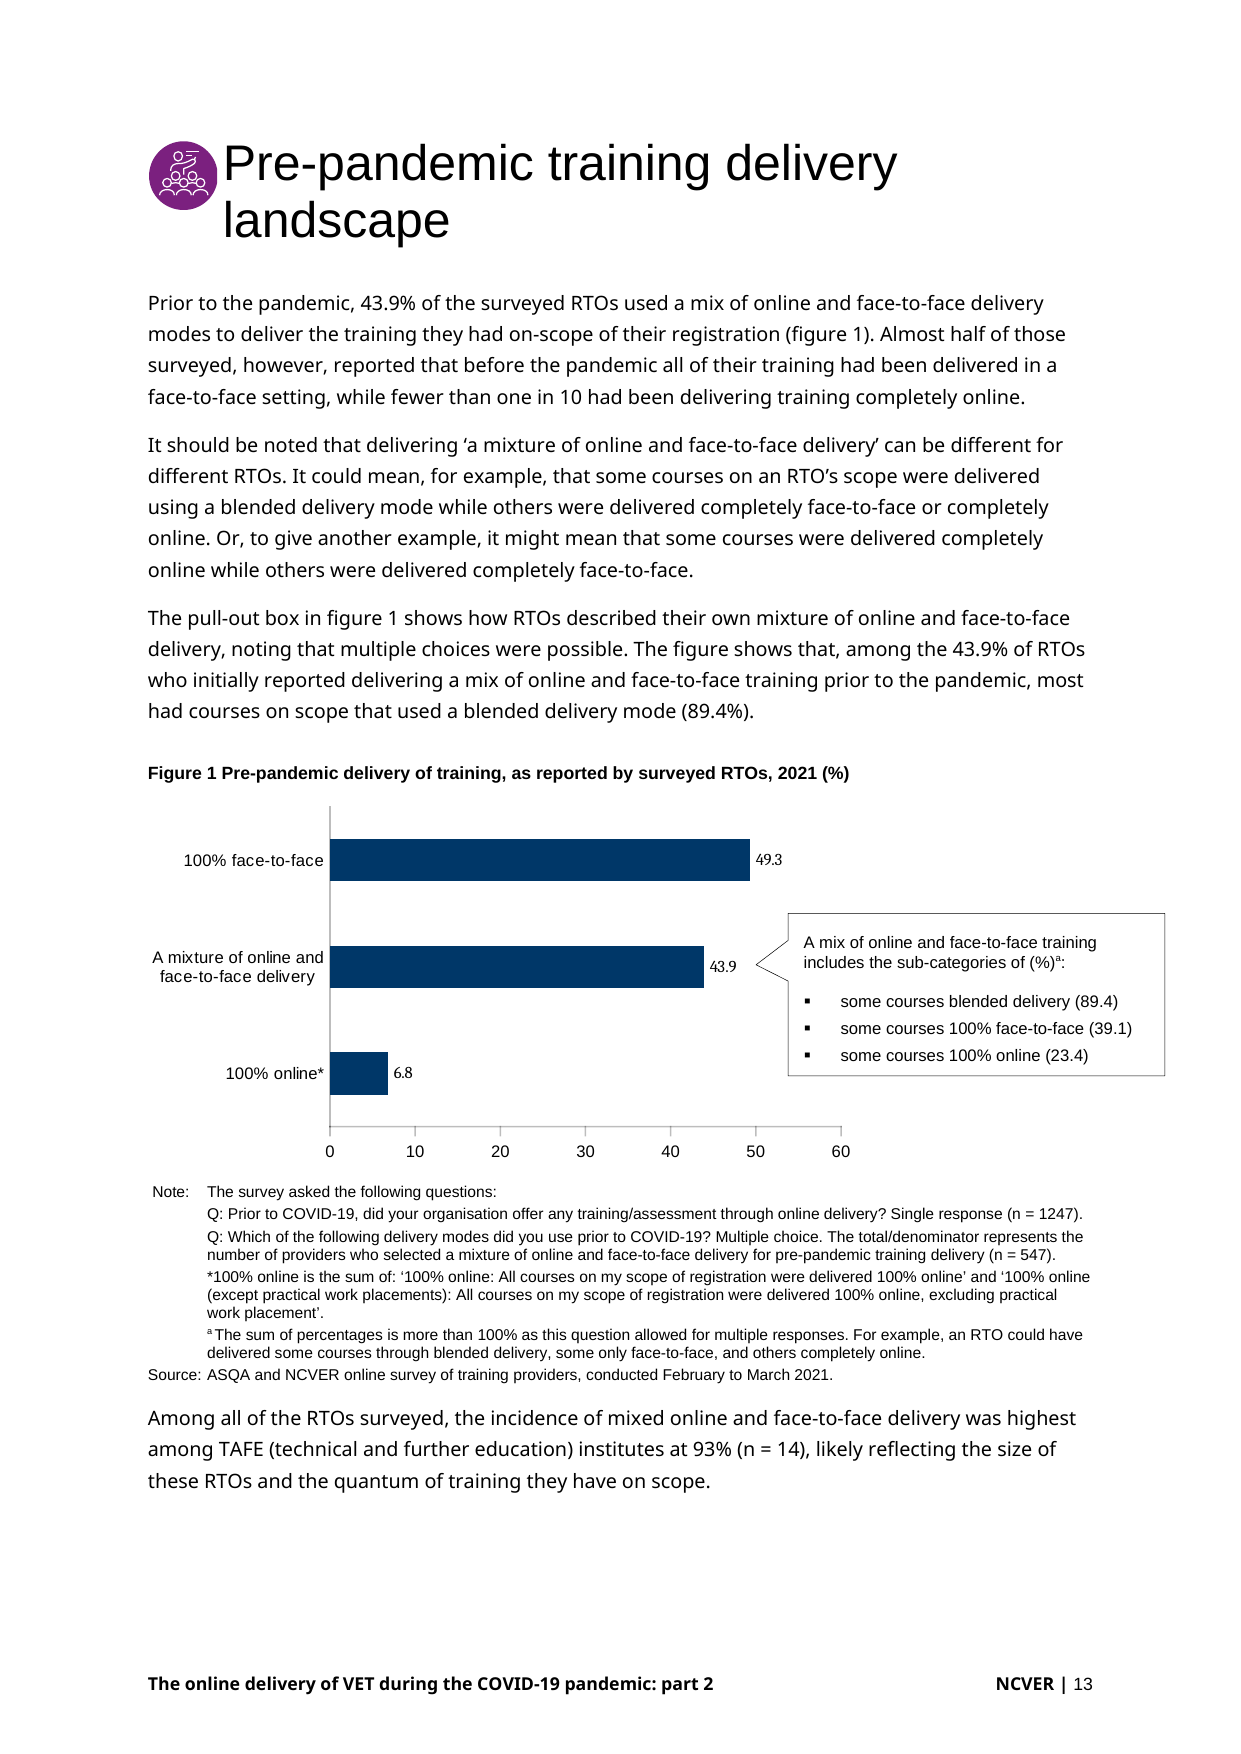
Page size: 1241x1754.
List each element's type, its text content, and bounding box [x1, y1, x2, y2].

text Source: ASQA and NCVER online survey of training providers, conducted February to March 2021. [148, 1366, 1092, 1384]
text Q: Which of the following delivery modes did you use prior to COVID-19? Multiple choice. The total/denominator represents the number of providers who selected a mixture of online and face-to-face delivery for pre-pandemic training delivery (n = 547). [207, 1227, 1092, 1263]
subtitle Pre-pandemic training delivery landscape [148, 133, 1092, 248]
text The pull-out box in figure 1 shows how RTOs described their own mixture of online and face-to-face delivery, noting that multiple choices were possible. The figure shows that, among the 43.9% of RTOs who initially reported delivering a mix of online and face-to-face training prior to the pandemic, most had courses on scope that used a blended delivery mode (89.4%). [148, 600, 1092, 725]
text Q: Prior to COVID-19, did your organisation offer any training/assessment through online delivery? Single response (n = 1247). [207, 1205, 1092, 1223]
title Figure 1 Pre-pandemic delivery of training, as reported by surveyed RTOs, 2021 (%) [148, 762, 1092, 783]
text a The sum of percentages is more than 100% as this question allowed for multiple responses. For example, an RTO could have delivered some courses through blended delivery, some only face-to-face, and others completely online. [207, 1326, 1092, 1362]
text Note: The survey asked the following questions: [148, 1183, 1092, 1201]
text Among all of the RTOs surveyed, the incidence of mixed online and face-to-face delivery was highest among TAFE (technical and further education) institutes at 93% (n = 14), likely reflecting the size of these RTOs and the quantum of training they have on scope. [148, 1401, 1092, 1494]
text It should be noted that delivering ‘a mixture of online and face-to-face delivery’ can be different for different RTOs. It could mean, for example, that some courses on an RTO’s scope were delivered using a blended delivery mode while others were delivered completely face-to-face or completely online. Or, to give another example, it might mean that some courses were delivered completely online while others were delivered completely face-to-face. [148, 427, 1092, 583]
text *100% online is the sum of: ‘100% online: All courses on my scope of registration were delivered 100% online’ and ‘100% online (except practical work placements): All courses on my scope of registration were delivered 100% online, excluding practical work placement’. [207, 1267, 1092, 1322]
text Prior to the pandemic, 43.9% of the surveyed RTOs used a mix of online and face-to-face delivery modes to deliver the training they had on-scope of their registration (figure 1). Almost half of those surveyed, however, reported that before the pandemic all of their training had been delivered in a face-to-face setting, while fewer than one in 10 had been delivering training completely online. [148, 285, 1092, 410]
